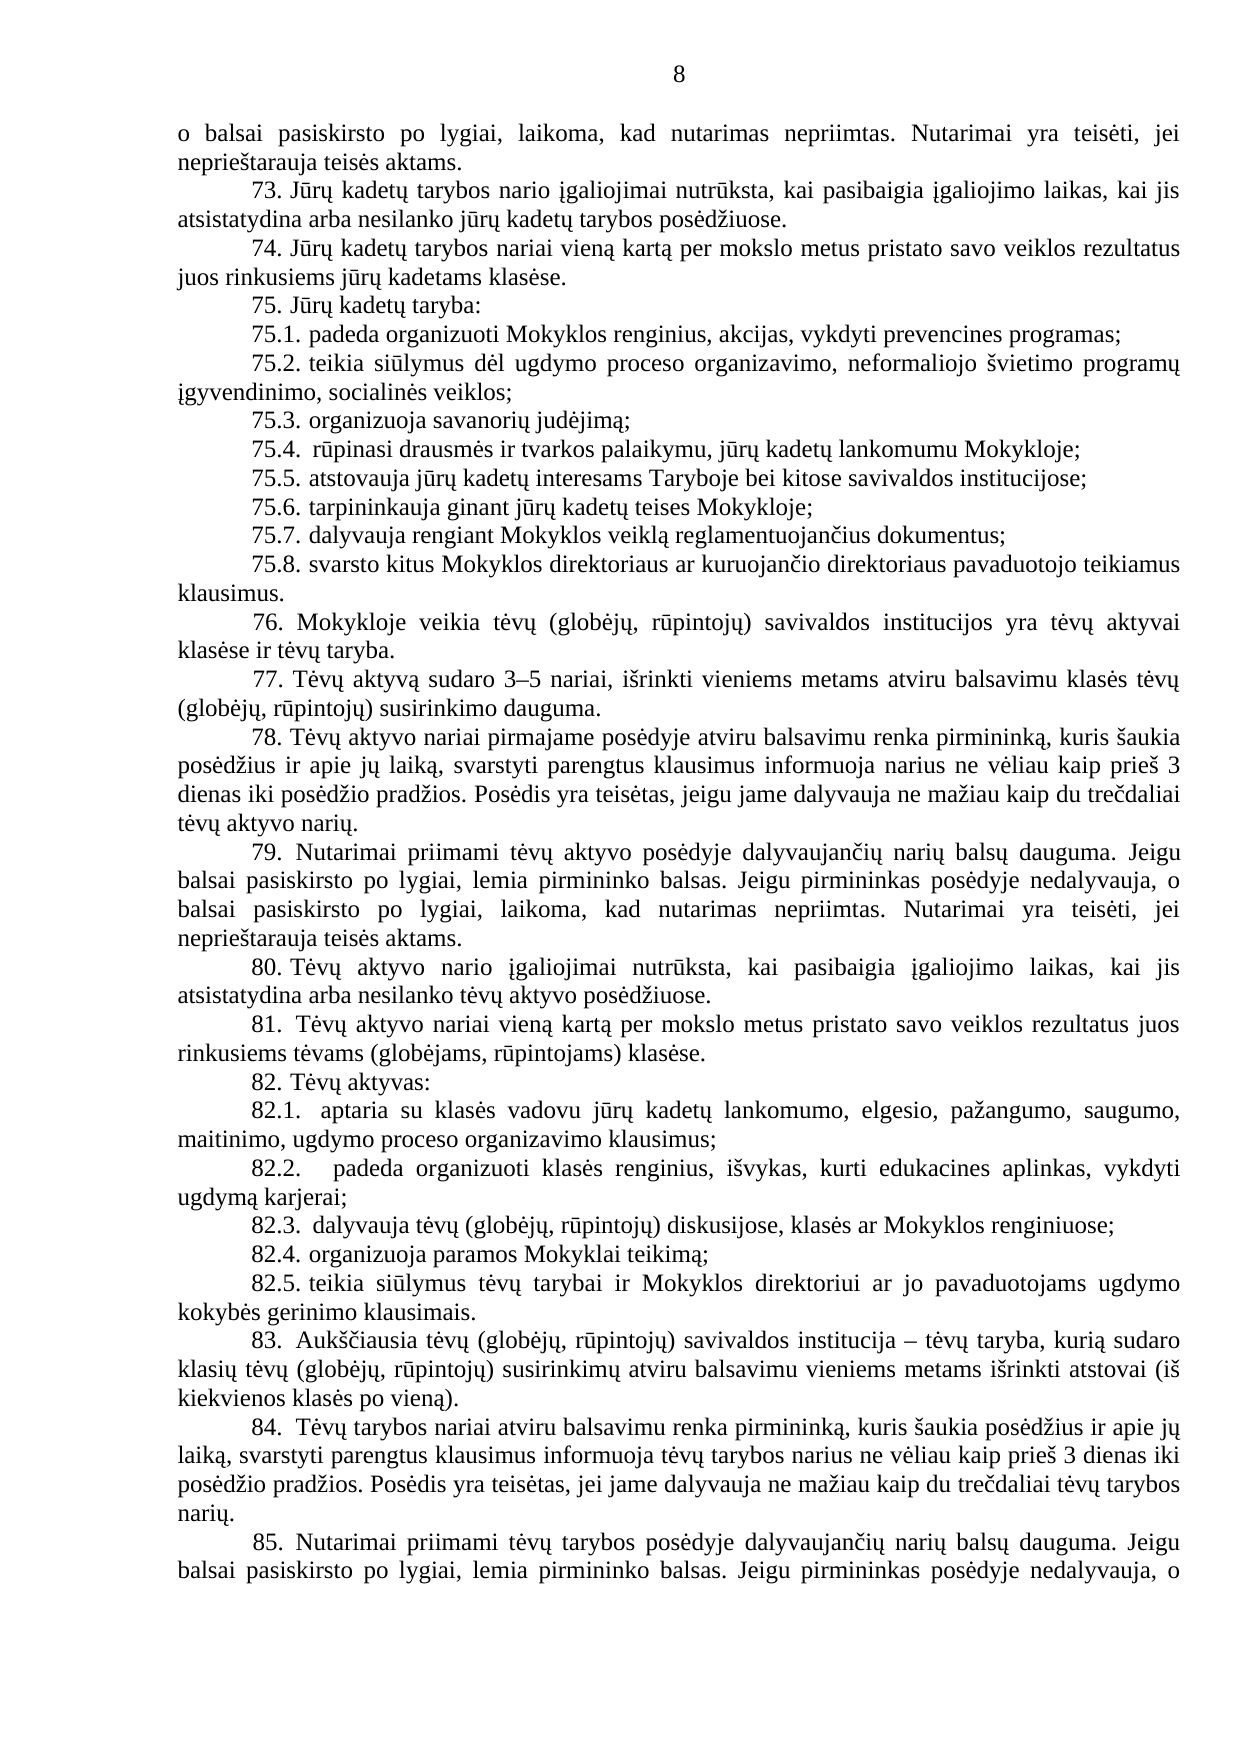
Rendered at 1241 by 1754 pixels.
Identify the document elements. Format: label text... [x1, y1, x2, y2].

list tarpininkauja ginant jūrų kadetų teises Mokykloje; [177, 492, 1181, 521]
list Tėvų aktyvo nariai vieną kartą per mokslo metus pristato savo veiklos rezultatus juos rinkusiems tėvams (globėjams, rūpintojams) klasėse. [177, 1009, 1181, 1067]
list Tėvų aktyvas: [177, 1067, 1181, 1096]
list teikia siūlymus dėl ugdymo proceso organizavimo, neformaliojo švietimo programų įgyvendinimo, socialinės veiklos; [177, 348, 1181, 406]
list teikia siūlymus tėvų tarybai ir Mokyklos direktoriui ar jo pavaduotojams ugdymo kokybės gerinimo klausimais. [177, 1268, 1181, 1326]
list aptaria su klasės vadovu jūrų kadetų lankomumo, elgesio, pažangumo, saugumo, maitinimo, ugdymo proceso organizavimo klausimus; [177, 1096, 1181, 1153]
list svarsto kitus Mokyklos direktoriaus ar kuruojančio direktoriaus pavaduotojo teikiamus klausimus. [177, 549, 1181, 607]
list Tėvų aktyvo nario įgaliojimai nutrūksta, kai pasibaigia įgaliojimo laikas, kai jis atsistatydina arba nesilanko tėvų aktyvo posėdžiuose. [177, 952, 1181, 1009]
text 76. Mokykloje veikia tėvų (globėjų, rūpintojų) savivaldos institucijos yra tėvų aktyvai klasėse ir tėvų taryba. [177, 607, 1181, 664]
list Nutarimai priimami tėvų aktyvo posėdyje dalyvaujančių narių balsų dauguma. Jeigu balsai pasiskirsto po lygiai, lemia pirmininko balsas. Jeigu pirmininkas posėdyje nedalyvauja, o balsai pasiskirsto po lygiai, laikoma, kad nutarimas nepriimtas. Nutarimai yra teisėti, jei neprieštarauja teisės aktams. [177, 837, 1181, 952]
list Jūrų kadetų tarybos nariai vieną kartą per mokslo metus pristato savo veiklos rezultatus juos rinkusiems jūrų kadetams klasėse. [177, 233, 1181, 291]
list padeda organizuoti klasės renginius, išvykas, kurti edukacines aplinkas, vykdyti ugdymą karjerai; [177, 1153, 1181, 1211]
list dalyvauja tėvų (globėjų, rūpintojų) diskusijose, klasės ar Mokyklos renginiuose; [177, 1211, 1181, 1239]
list Jūrų kadetų taryba: [177, 291, 1181, 319]
list atstovauja jūrų kadetų interesams taryboje bei kitose savivaldos institucijose; [177, 463, 1181, 492]
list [177, 1527, 1181, 1584]
list padeda organizuoti Mokyklos renginius, akcijas, vykdyti prevencines programas; [251, 319, 1181, 348]
list Tėvų tarybos nariai atviru balsavimu renka pirmininką, kuris šaukia posėdžius ir apie jų laiką, svarstyti parengtus klausimus informuoja tėvų tarybos narius ne vėliau kaip prieš 3 dienas iki posėdžio pradžios. Posėdis yra teisėtas, jei jame dalyvauja ne mažiau kaip du trečdaliai tėvų tarybos narių. [177, 1412, 1181, 1527]
list organizuoja paramos Mokyklai teikimą; [177, 1239, 1181, 1268]
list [177, 118, 1181, 176]
list Jūrų kadetų tarybos nario įgaliojimai nutrūksta, kai pasibaigia įgaliojimo laikas, kai jis atsistatydina arba nesilanko jūrų kadetų tarybos posėdžiuose. [177, 176, 1181, 233]
list organizuoja savanorių judėjimą; [177, 406, 1181, 434]
list Aukščiausia tėvų (globėjų, rūpintojų) savivaldos institucija – tėvų taryba, kurią sudaro klasių tėvų (globėjų, rūpintojų) susirinkimų atviru balsavimu vieniems metams išrinkti atstovai (iš kiekvienos klasės po vieną). [177, 1326, 1181, 1412]
text 77. Tėvų aktyvą sudaro 3–5 nariai, išrinkti vieniems metams atviru balsavimu klasės tėvų (globėjų, rūpintojų) susirinkimo dauguma. [177, 664, 1181, 722]
text 78. Tėvų aktyvo nariai pirmajame posėdyje atviru balsavimu renka pirmininką, kuris šaukia posėdžius ir apie jų laiką, svarstyti parengtus klausimus informuoja narius ne vėliau kaip prieš 3 dienas iki posėdžio pradžios. Posėdis yra teisėtas, jeigu jame dalyvauja ne mažiau kaip du trečdaliai tėvų aktyvo narių. [177, 722, 1181, 837]
list rūpinasi drausmės ir tvarkos palaikymu, jūrų kadetų lankomumu Mokykloje; [177, 434, 1181, 463]
list dalyvauja rengiant Mokyklos veiklą reglamentuojančius dokumentus; [177, 521, 1181, 549]
